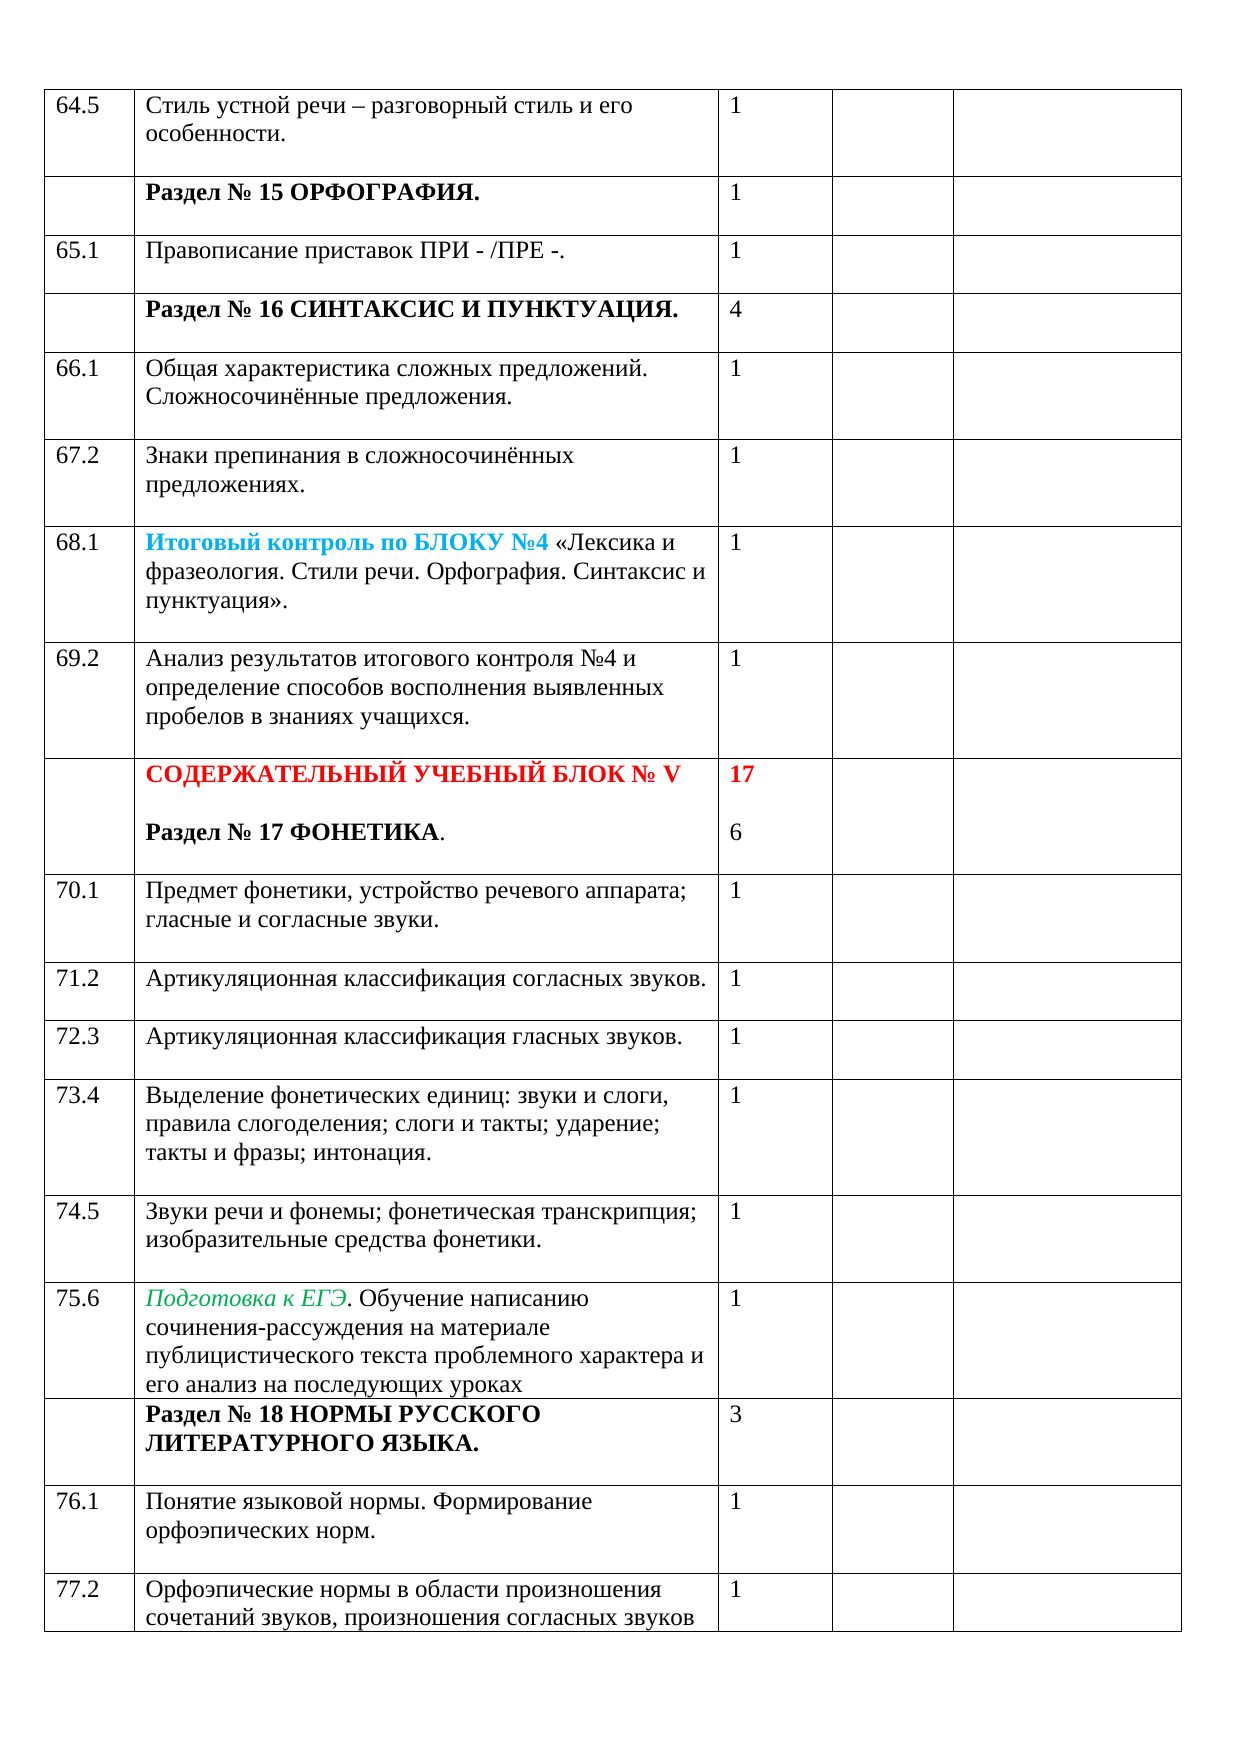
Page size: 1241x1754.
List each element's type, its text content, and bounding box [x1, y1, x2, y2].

table_cell [833, 875, 953, 962]
table_cell 70.1 [45, 875, 134, 962]
table_cell [833, 353, 953, 439]
table_cell 66.1 [45, 353, 134, 439]
table_cell Стиль устной речи – разговорный стиль и его особенности. [135, 90, 718, 176]
table_cell 1 [719, 1486, 832, 1573]
table_cell 71.2 [45, 963, 134, 1020]
table_cell [954, 294, 1181, 352]
table_cell Предмет фонетики, устройство речевого аппарата; гласные и согласные звуки. [135, 875, 718, 962]
table_cell СОДЕРЖАТЕЛЬНЫЙ УЧЕБНЫЙ БЛОК № V Раздел № 17 ФОНЕТИКА. [135, 759, 718, 874]
table_cell 1 [719, 1021, 832, 1079]
table_cell Раздел № 15 ОРФОГРАФИЯ. [135, 177, 718, 234]
table_cell 75.6 [45, 1283, 134, 1398]
table_cell 1 [719, 236, 832, 293]
table_cell [833, 294, 953, 352]
table_cell [954, 177, 1181, 234]
table_cell Выделение фонетических единиц: звуки и слоги, правила слогоделения; слоги и такты; ударение; такты и фразы; интонация. [135, 1080, 718, 1195]
table_cell 68.1 [45, 527, 134, 642]
table_cell [954, 1574, 1181, 1631]
table_cell 1 [719, 1196, 832, 1282]
table_cell Раздел № 16 СИНТАКСИС И ПУНКТУАЦИЯ. [135, 294, 718, 352]
table_cell Раздел № 18 НОРМЫ РУССКОГО ЛИТЕРАТУРНОГО ЯЗЫКА. [135, 1399, 718, 1485]
table_cell [954, 1283, 1181, 1398]
table_cell 1 [719, 353, 832, 439]
table_cell [833, 963, 953, 1020]
table_cell 1 [719, 1574, 832, 1631]
table_cell [45, 1399, 134, 1485]
table_cell 1 [719, 1080, 832, 1195]
table_cell [833, 90, 953, 176]
table_cell 69.2 [45, 643, 134, 758]
table_cell [954, 875, 1181, 962]
table_cell [833, 177, 953, 234]
table_cell 64.5 [45, 90, 134, 176]
table_cell 76.1 [45, 1486, 134, 1573]
table_cell Артикуляционная классификация согласных звуков. [135, 963, 718, 1020]
table_cell [833, 527, 953, 642]
table_cell Знаки препинания в сложносочинённых предложениях. [135, 440, 718, 526]
table_cell 1 [719, 643, 832, 758]
table_cell 1 [719, 527, 832, 642]
table_cell [833, 1574, 953, 1631]
table_cell [954, 527, 1181, 642]
table_cell [954, 1021, 1181, 1079]
table_cell 1 [719, 875, 832, 962]
table_cell [954, 353, 1181, 439]
table_cell 1 [719, 1283, 832, 1398]
table_cell [954, 1486, 1181, 1573]
table_cell 1 [719, 90, 832, 176]
table_cell Общая характеристика сложных предложений. Сложносочинённые предложения. [135, 353, 718, 439]
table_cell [135, 1574, 718, 1631]
table_cell [833, 759, 953, 874]
table_cell 65.1 [45, 236, 134, 293]
table_cell [833, 1283, 953, 1398]
table_cell 74.5 [45, 1196, 134, 1282]
table_cell [954, 1080, 1181, 1195]
table_cell [954, 1196, 1181, 1282]
table_cell Понятие языковой нормы. Формирование орфоэпических норм. [135, 1486, 718, 1573]
table_cell [45, 294, 134, 352]
table_cell 72.3 [45, 1021, 134, 1079]
table_cell [954, 1399, 1181, 1485]
table_cell [833, 1486, 953, 1573]
table_cell 1 [719, 177, 832, 234]
table_cell 1 [719, 440, 832, 526]
table_cell Подготовка к ЕГЭ. Обучение написанию сочинения-рассуждения на материале публицистического текста проблемного характера и его анализ на последующих уроках [135, 1283, 718, 1398]
table_cell Звуки речи и фонемы; фонетическая транскрипция; изобразительные средства фонетики. [135, 1196, 718, 1282]
table_cell 1 [719, 963, 832, 1020]
table_cell Анализ результатов итогового контроля №4 и определение способов восполнения выявленных пробелов в знаниях учащихся. [135, 643, 718, 758]
table_cell [833, 643, 953, 758]
table_cell 17 6 [719, 759, 832, 874]
table_cell [954, 643, 1181, 758]
table_cell 4 [719, 294, 832, 352]
table_cell [954, 90, 1181, 176]
table_cell [45, 759, 134, 874]
table_cell Артикуляционная классификация гласных звуков. [135, 1021, 718, 1079]
table_cell [833, 1399, 953, 1485]
table_cell [833, 1196, 953, 1282]
table_cell [954, 963, 1181, 1020]
table_cell Правописание приставок ПРИ - /ПРЕ -. [135, 236, 718, 293]
table_cell [954, 236, 1181, 293]
table_cell 73.4 [45, 1080, 134, 1195]
table_cell [954, 759, 1181, 874]
table_cell [833, 440, 953, 526]
table_cell [833, 236, 953, 293]
table_cell [954, 440, 1181, 526]
table_cell 67.2 [45, 440, 134, 526]
table_cell Итоговый контроль по БЛОКУ №4 «Лексика и фразеология. Стили речи. Орфография. Синтаксис и пунктуация». [135, 527, 718, 642]
table_cell [833, 1080, 953, 1195]
table_cell [833, 1021, 953, 1079]
table_cell 3 [719, 1399, 832, 1485]
table_cell 77.2 [45, 1574, 134, 1631]
table_cell [45, 177, 134, 234]
